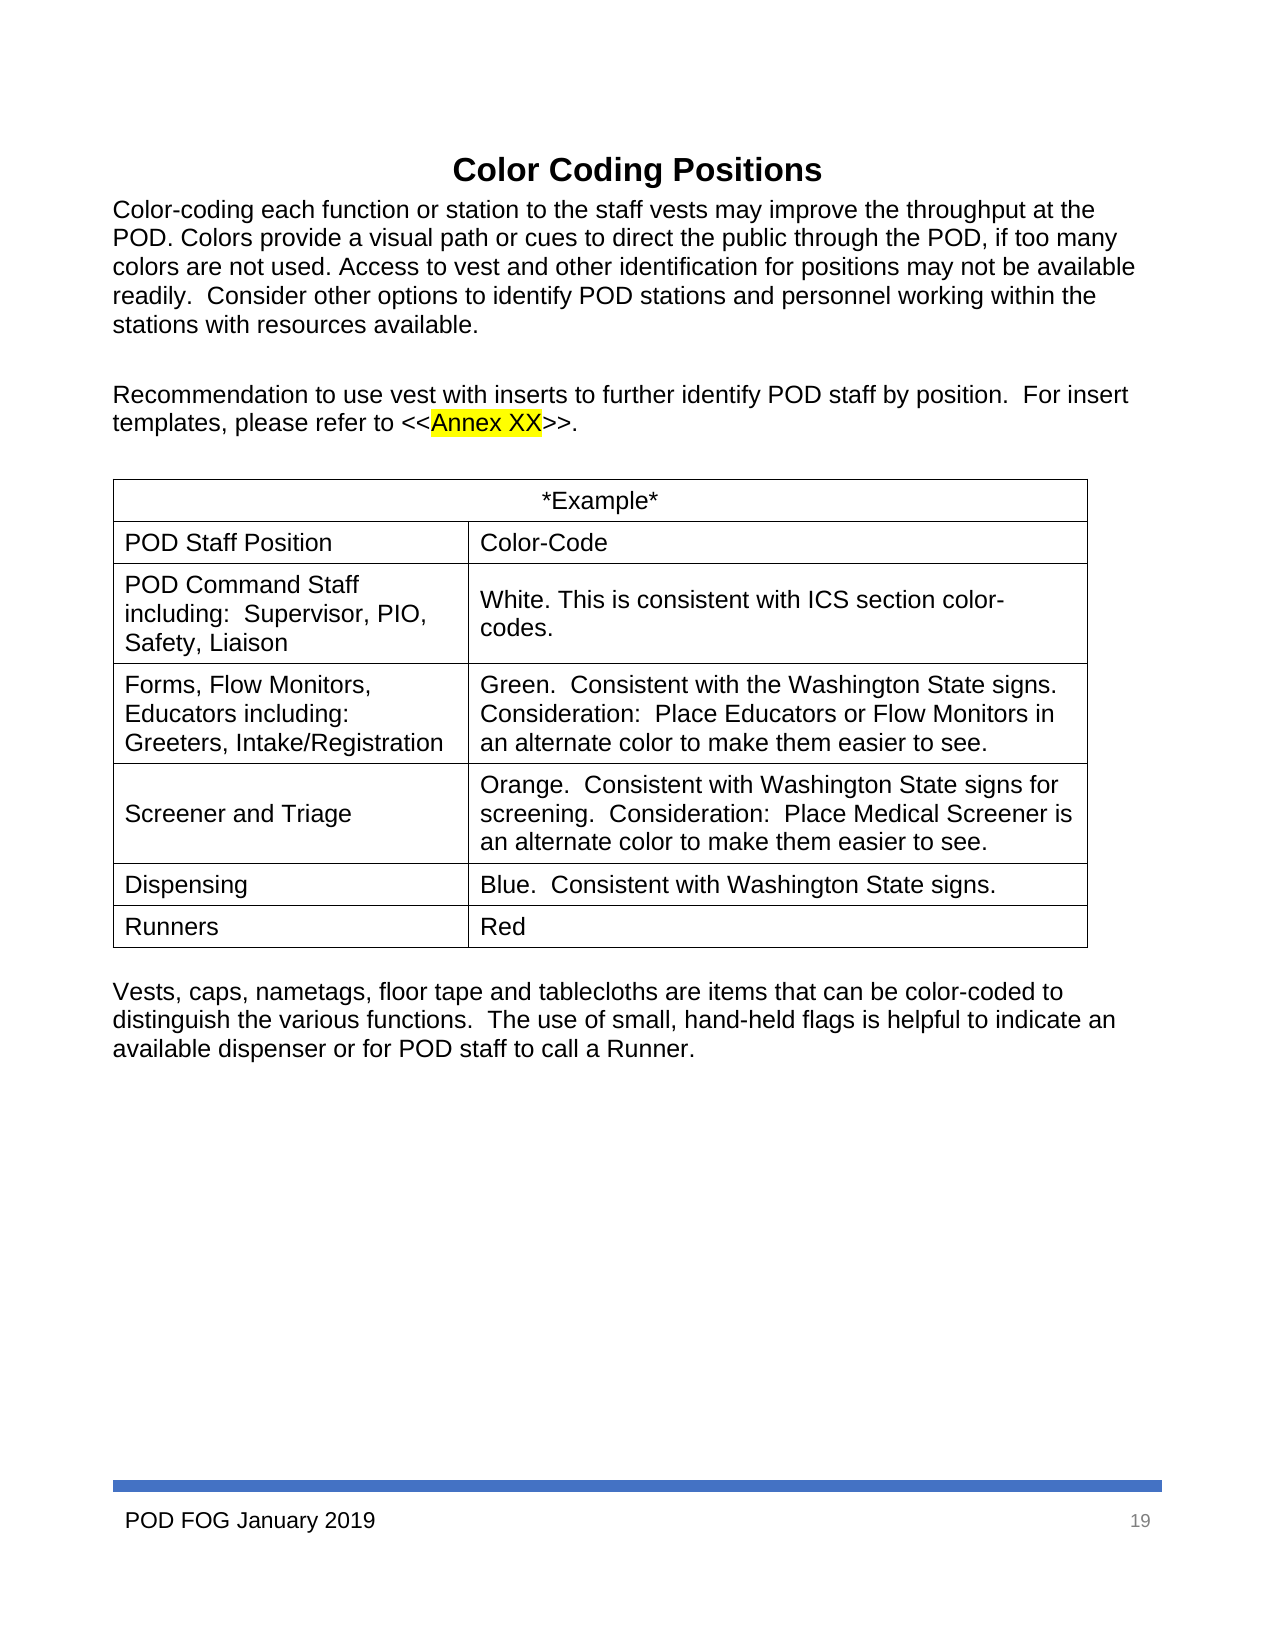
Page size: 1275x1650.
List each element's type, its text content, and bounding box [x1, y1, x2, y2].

table_cell POD Command Staff including: Supervisor, PIO, Safety, Liaison [114, 564, 468, 663]
table_cell Forms, Flow Monitors, Educators including: Greeters, Intake/Registration [114, 664, 468, 763]
text Color Coding Positions [112, 150, 1162, 188]
table_header *Example* [114, 480, 1087, 521]
text Vests, caps, nametags, floor tape and tablecloths are items that can be color-coded to distinguish the various functions. The use of small, hand-held flags is helpful to indicate an available dispenser or for POD staff to call a Runner. [112, 977, 1162, 1063]
table_cell Dispensing [114, 864, 468, 905]
table_cell White. This is consistent with ICS section color-codes. [469, 564, 1087, 663]
table_cell Red [469, 906, 1087, 947]
table_cell Blue. Consistent with Washington State signs. [469, 864, 1087, 905]
table_cell Screener and Triage [114, 764, 468, 862]
table_cell Runners [114, 906, 468, 947]
table_cell Green. Consistent with the Washington State signs. Consideration: Place Educators or Flow Monitors in an alternate color to make them easier to see. [469, 664, 1087, 763]
table_cell Color-Code [469, 522, 1087, 563]
text Recommendation to use vest with inserts to further identify POD staff by position. For insert templates, please refer to <<Annex XX>>. [112, 380, 1162, 437]
text Color-coding each function or station to the staff vests may improve the throughput at the POD. Colors provide a visual path or cues to direct the public through the POD, if too many colors are not used. Access to vest and other identification for positions may not be available readily. Consider other options to identify POD stations and personnel working within the stations with resources available. [112, 195, 1162, 338]
table_cell POD Staff Position [114, 522, 468, 563]
table_cell Orange. Consistent with Washington State signs for screening. Consideration: Place Medical Screener is an alternate color to make them easier to see. [469, 764, 1087, 862]
